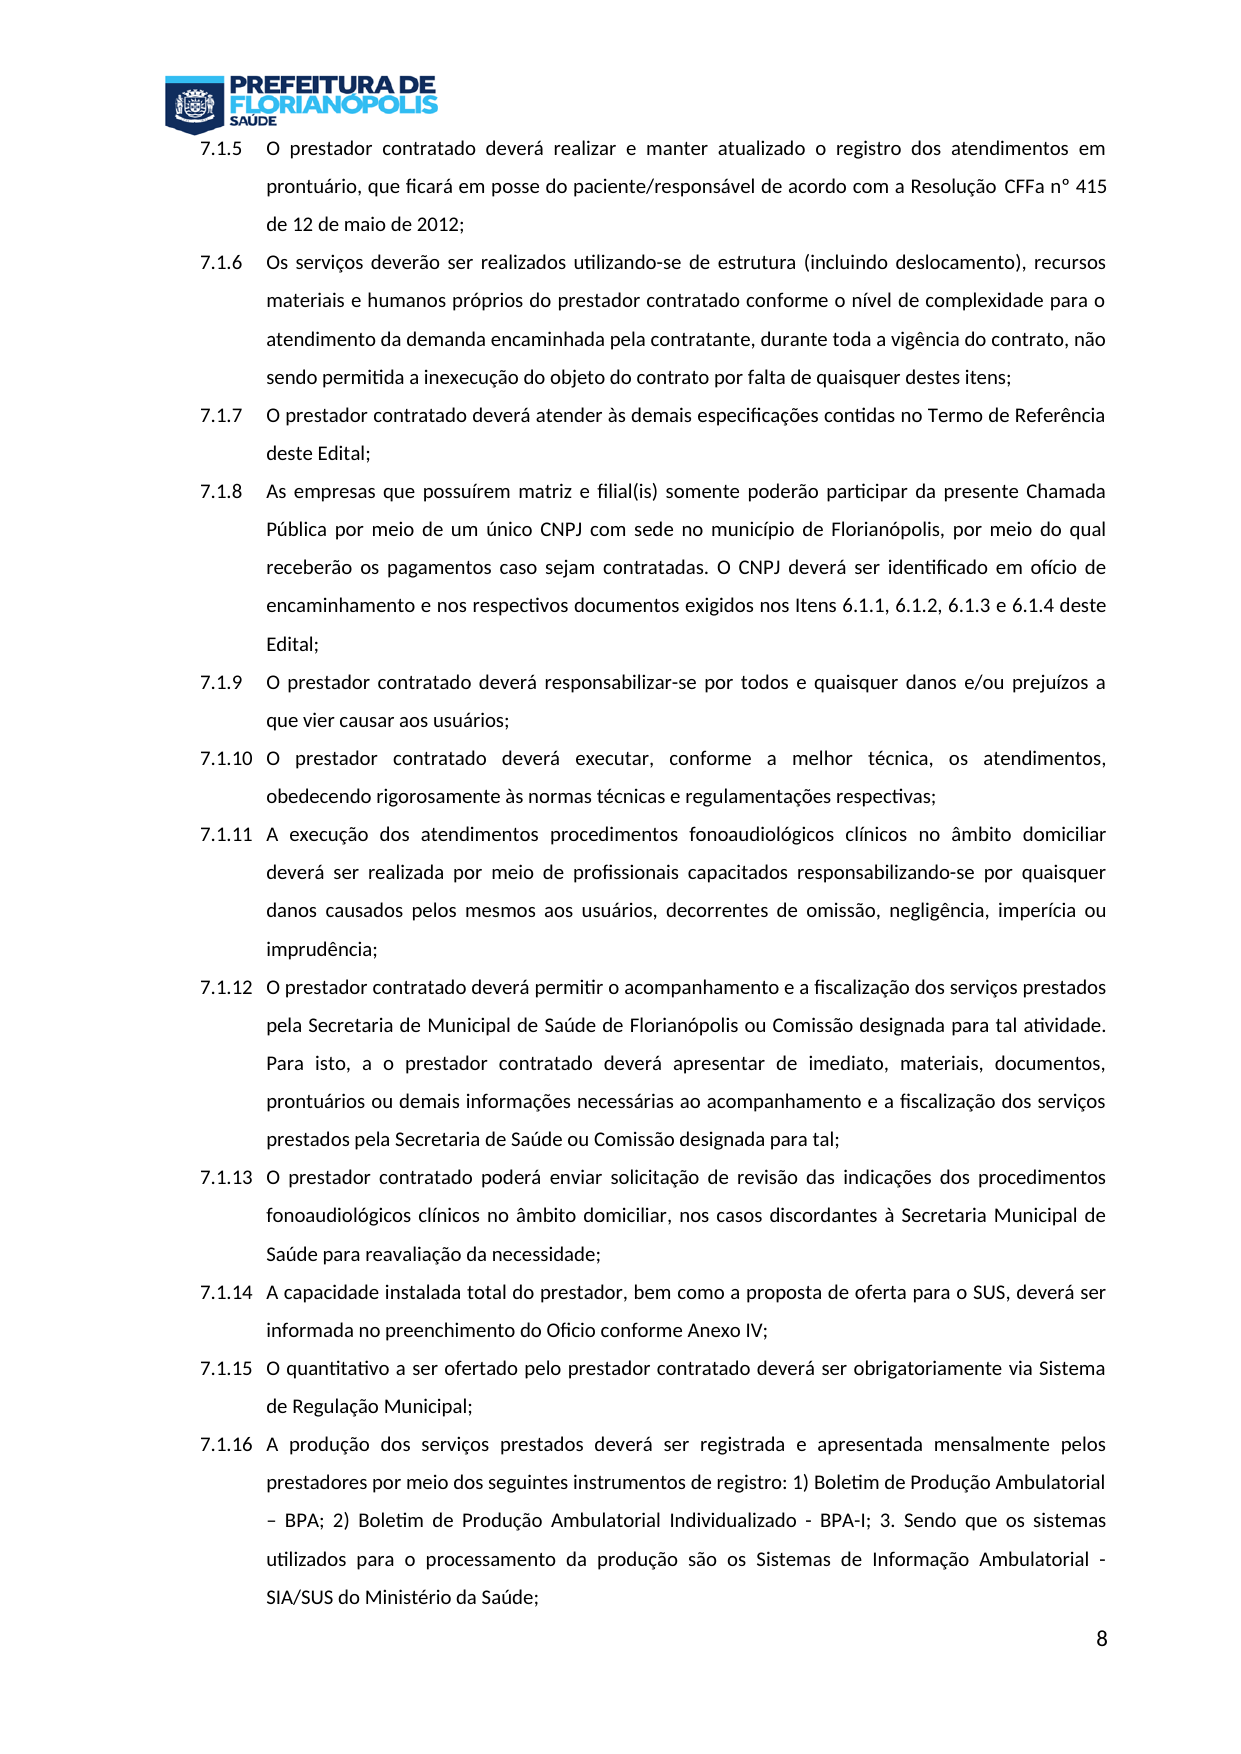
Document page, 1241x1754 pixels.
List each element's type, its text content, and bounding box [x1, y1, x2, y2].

list O prestador contratado deverá executar, conforme a melhor técnica, os atendimentos, obedecendo rigorosamente às normas técnicas e regulamentações respectivas; [200, 745, 1107, 809]
list A execução dos atendimentos procedimentos fonoaudiológicos clínicos no âmbito domiciliar deverá ser realizada por meio de profissionais capacitados responsabilizando-se por quaisquer danos causados pelos mesmos aos usuários, decorrentes de omissão, negligência, imperícia ou imprudência; [200, 821, 1107, 961]
picture [162, 73, 444, 136]
list O prestador contratado deverá responsabilizar-se por todos e quaisquer danos e/ou prejuízos a que vier causar aos usuários; [200, 669, 1107, 732]
list O quantitativo a ser ofertado pelo prestador contratado deverá ser obrigatoriamente via Sistema de Regulação Municipal; [200, 1355, 1107, 1419]
list O prestador contratado deverá atender às demais especificações contidas no Termo de Referência deste Edital; [200, 402, 1107, 466]
list Os serviços deverão ser realizados utilizando-se de estrutura (incluindo deslocamento), recursos materiais e humanos próprios do prestador contratado conforme o nível de complexidade para o atendimento da demanda encaminhada pela contratante, durante toda a vigência do contrato, não sendo permitida a inexecução do objeto do contrato por falta de quaisquer destes itens; [200, 249, 1107, 389]
list A capacidade instalada total do prestador, bem como a proposta de oferta para o SUS, deverá ser informada no preenchimento do Oficio conforme Anexo IV; [200, 1279, 1107, 1342]
list O prestador contratado poderá enviar solicitação de revisão das indicações dos procedimentos fonoaudiológicos clínicos no âmbito domiciliar, nos casos discordantes à Secretaria Municipal de Saúde para reavaliação da necessidade; [200, 1164, 1107, 1266]
list O prestador contratado deverá permitir o acompanhamento e a fiscalização dos serviços prestados pela Secretaria de Municipal de Saúde de Florianópolis ou Comissão designada para tal atividade. Para isto, a o prestador contratado deverá apresentar de imediato, materiais, documentos, prontuários ou demais informações necessárias ao acompanhamento e a fiscalização dos serviços prestados pela Secretaria de Saúde ou Comissão designada para tal; [200, 974, 1107, 1152]
list O prestador contratado deverá realizar e manter atualizado o registro dos atendimentos em prontuário, que ficará em posse do paciente/responsável de acordo com a Resolução CFFa nº 415 de 12 de maio de 2012; [200, 135, 1107, 237]
list A produção dos serviços prestados deverá ser registrada e apresentada mensalmente pelos prestadores por meio dos seguintes instrumentos de registro: 1) Boletim de Produção Ambulatorial – BPA; 2) Boletim de Produção Ambulatorial Individualizado - BPA-I; 3. Sendo que os sistemas utilizados para o processamento da produção são os Sistemas de Informação Ambulatorial - SIA/SUS do Ministério da Saúde; [200, 1431, 1107, 1609]
list As empresas que possuírem matriz e filial(is) somente poderão participar da presente Chamada Pública por meio de um único CNPJ com sede no município de Florianópolis, por meio do qual receberão os pagamentos caso sejam contratadas. O CNPJ deverá ser identificado em ofício de encaminhamento e nos respectivos documentos exigidos nos Itens 6.1.1, 6.1.2, 6.1.3 e 6.1.4 deste Edital; [200, 478, 1107, 656]
